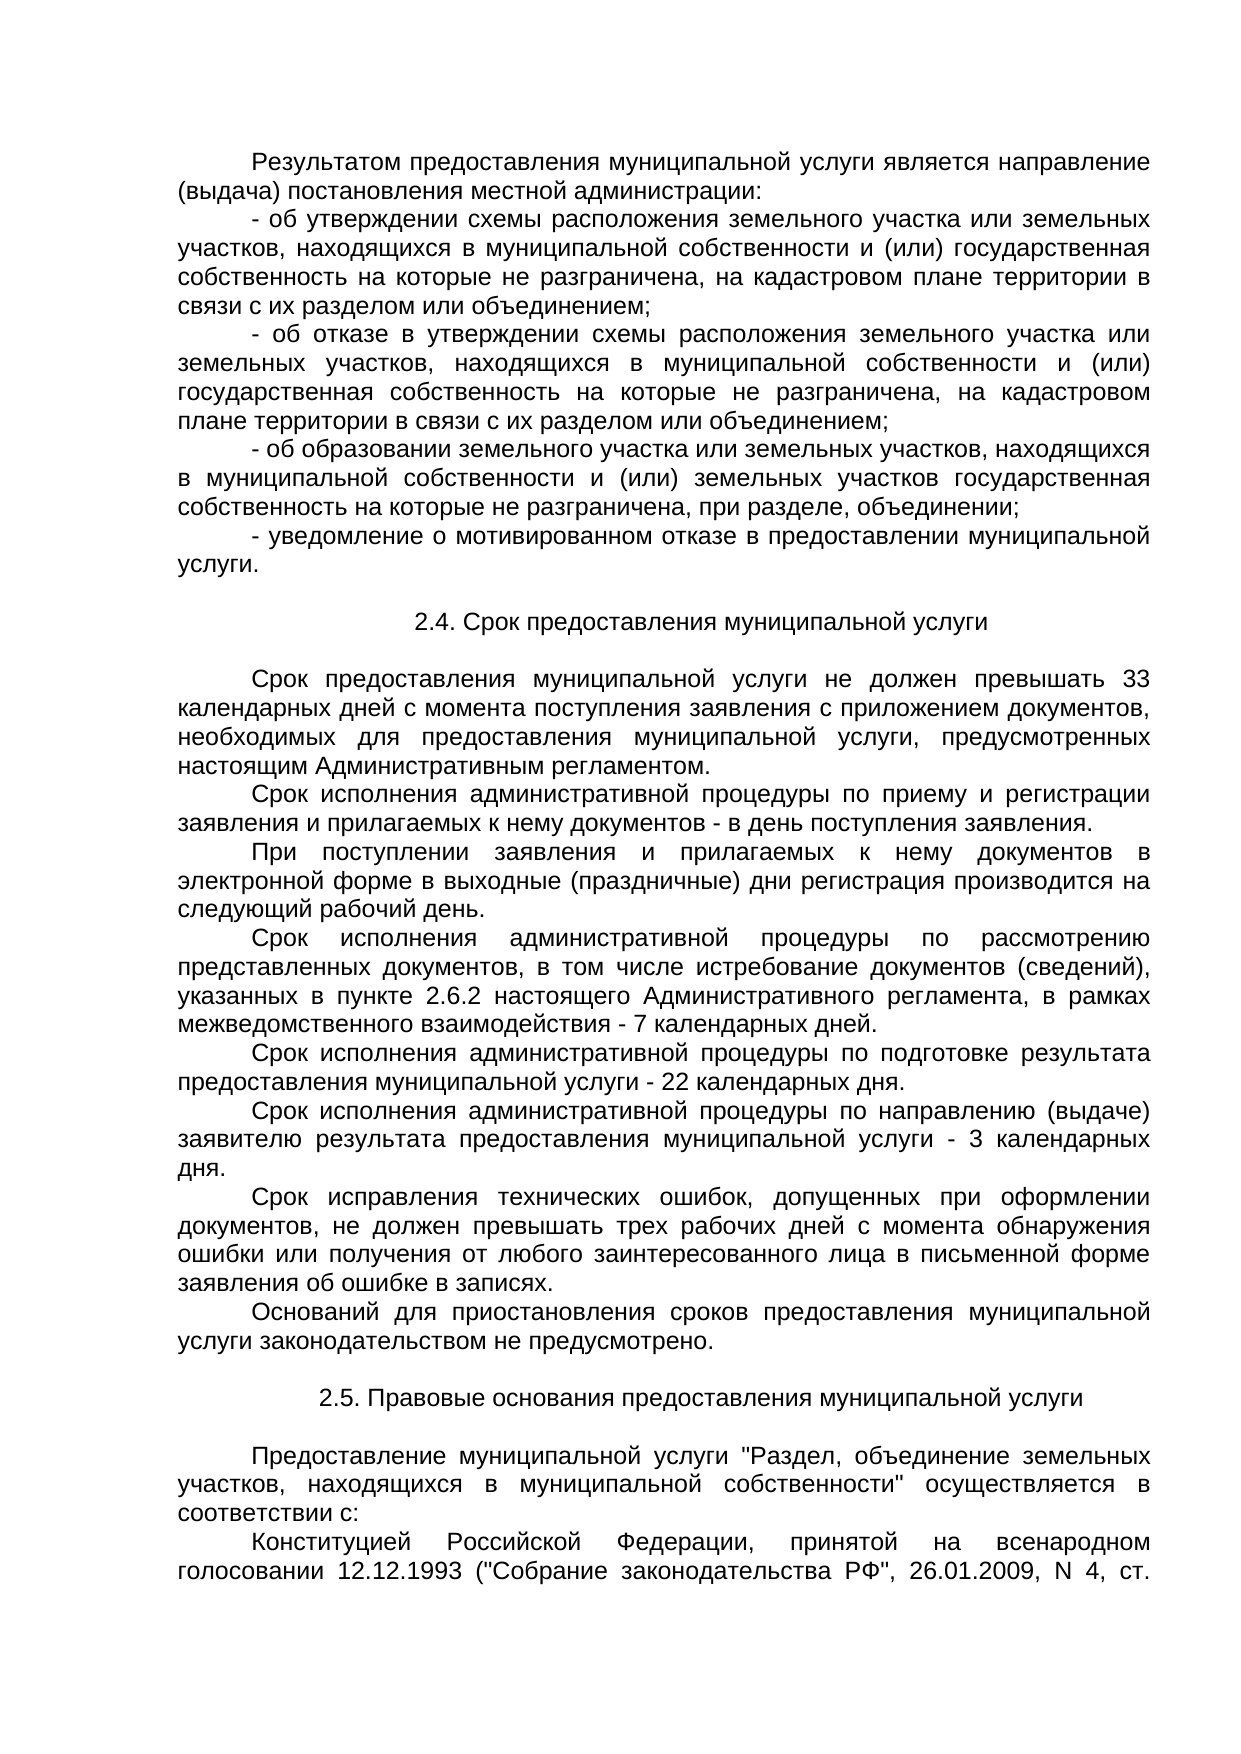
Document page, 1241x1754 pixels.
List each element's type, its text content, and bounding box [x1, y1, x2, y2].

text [177, 1527, 1152, 1584]
text При поступлении заявления и прилагаемых к нему документов в электронной форме в выходные (праздничные) дни регистрация производится на следующий рабочий день. [177, 837, 1152, 923]
text 2.4. Срок предоставления муниципальной услуги [177, 607, 1152, 636]
text Срок исполнения административной процедуры по направлению (выдаче) заявителю результата предоставления муниципальной услуги - 3 календарных дня. [177, 1096, 1152, 1182]
text Оснований для приостановления сроков предоставления муниципальной услуги законодательством не предусмотрено. [177, 1297, 1152, 1354]
text Предоставление муниципальной услуги "Раздел, объединение земельных участков, находящихся в муниципальной собственности" осуществляется в соответствии с: [177, 1441, 1152, 1527]
text Результатом предоставления муниципальной услуги является направление (выдача) постановления местной администрации: [177, 147, 1152, 204]
text Срок исполнения административной процедуры по приему и регистрации заявления и прилагаемых к нему документов - в день поступления заявления. [177, 779, 1152, 837]
text - об утверждении схемы расположения земельного участка или земельных участков, находящихся в муниципальной собственности и (или) государственная собственность на которые не разграничена, на кадастровом плане территории в связи с их разделом или объединением; [177, 204, 1152, 319]
text Срок исполнения административной процедуры по подготовке результата предоставления муниципальной услуги - 22 календарных дня. [177, 1038, 1152, 1096]
text - об образовании земельного участка или земельных участков, находящихся в муниципальной собственности и (или) земельных участков государственная собственность на которые не разграничена, при разделе, объединении; [177, 434, 1152, 521]
text Срок исправления технических ошибок, допущенных при оформлении документов, не должен превышать трех рабочих дней с момента обнаружения ошибки или получения от любого заинтересованного лица в письменной форме заявления об ошибке в записях. [177, 1182, 1152, 1297]
text - об отказе в утверждении схемы расположения земельного участка или земельных участков, находящихся в муниципальной собственности и (или) государственная собственность на которые не разграничена, на кадастровом плане территории в связи с их разделом или объединением; [177, 319, 1152, 434]
text Срок исполнения административной процедуры по рассмотрению представленных документов, в том числе истребование документов (сведений), указанных в пункте 2.6.2 настоящего Административного регламента, в рамках межведомственного взаимодействия - 7 календарных дней. [177, 923, 1152, 1038]
text 2.5. Правовые основания предоставления муниципальной услуги [177, 1383, 1152, 1412]
text - уведомление о мотивированном отказе в предоставлении муниципальной услуги. [177, 521, 1152, 578]
text Срок предоставления муниципальной услуги не должен превышать 33 календарных дней с момента поступления заявления с приложением документов, необходимых для предоставления муниципальной услуги, предусмотренных настоящим Административным регламентом. [177, 664, 1152, 779]
